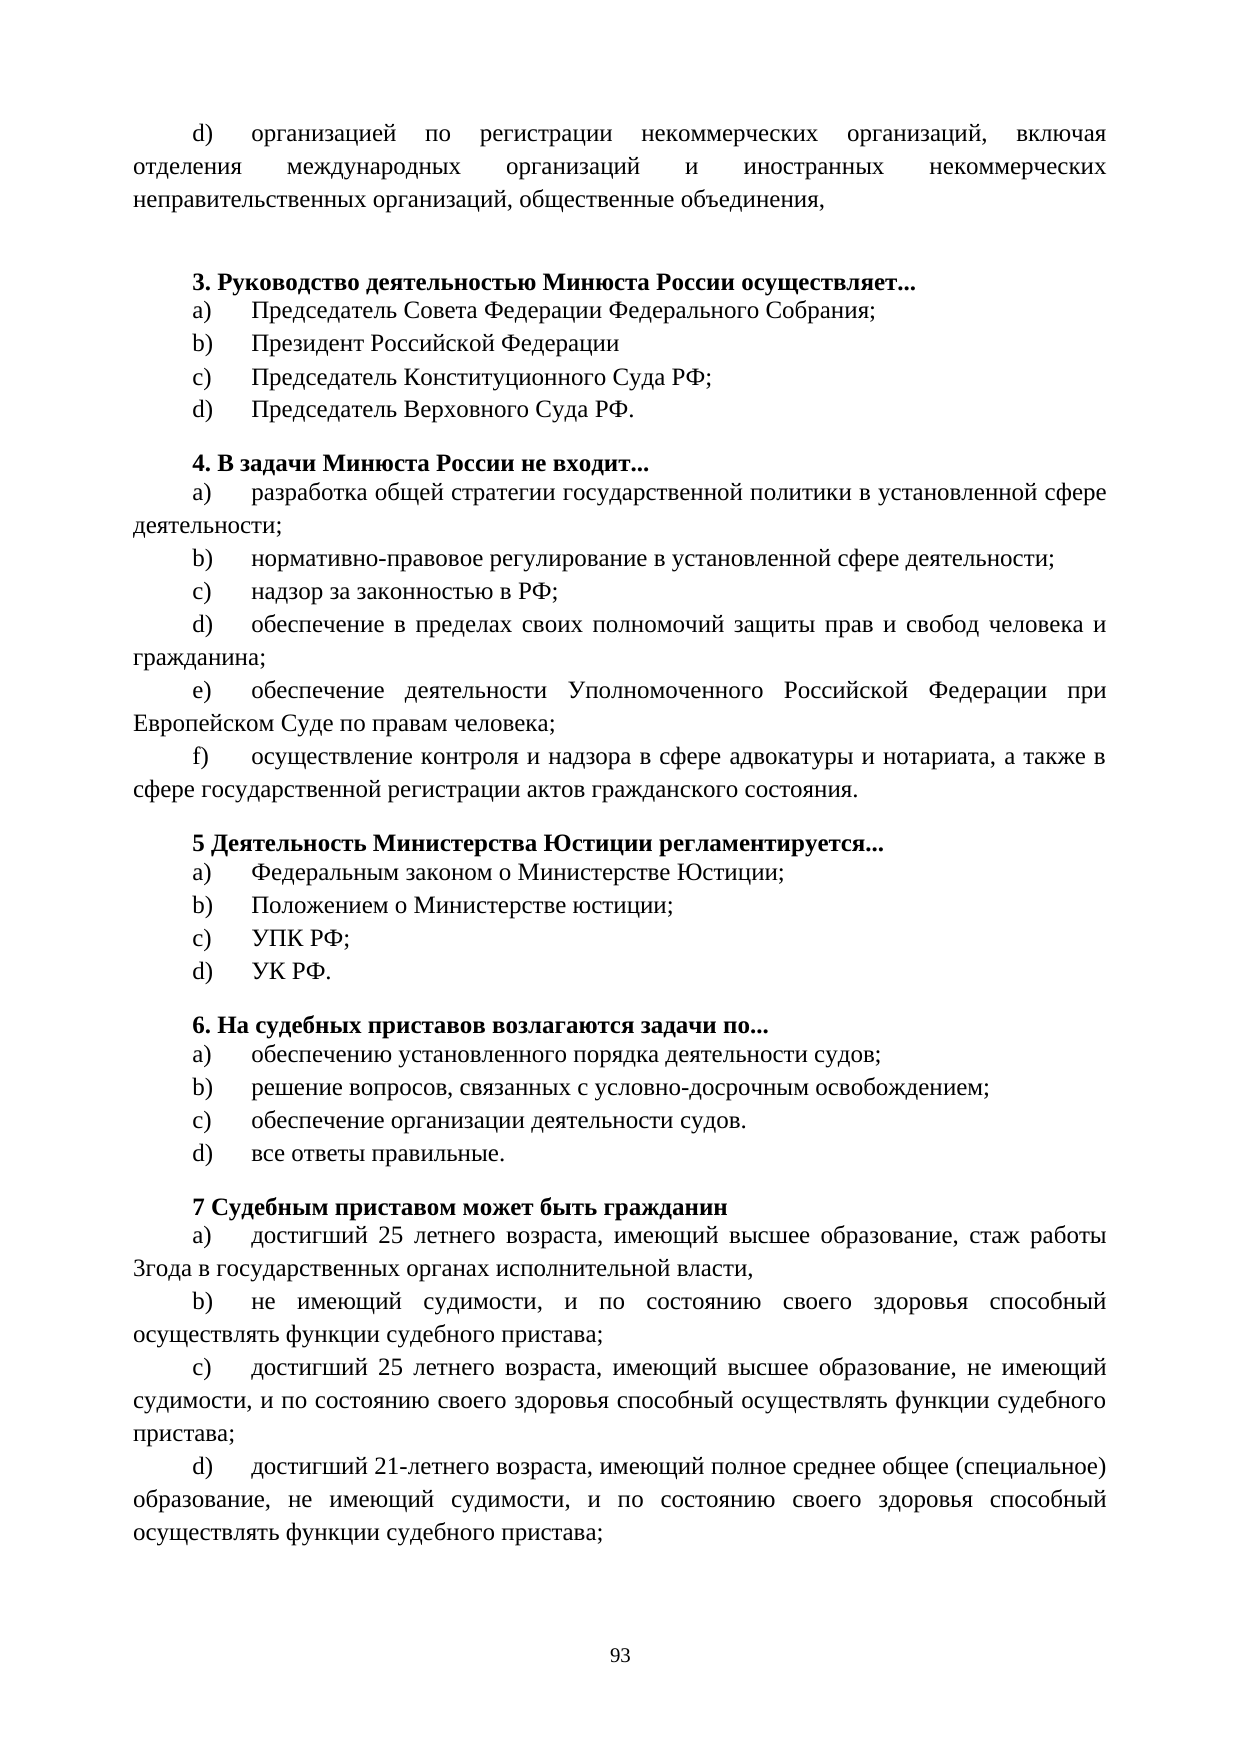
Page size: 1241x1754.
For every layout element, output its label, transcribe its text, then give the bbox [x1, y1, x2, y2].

list Председатель Верховного Суда РФ. [133, 394, 1107, 423]
list Президент Российской Федерации [133, 328, 1107, 357]
list достигший 21-летнего возраста, имеющий полное среднее общее (специальное) образование, не имеющий судимости, и по состоянию своего здоровья способный осуществлять функции судебного пристава; [133, 1451, 1107, 1546]
list Положением о Министерстве юстиции; [133, 890, 1107, 919]
text 5 Деятельность Министерства Юстиции регламентируется... [133, 828, 1107, 857]
list обеспечению установленного порядка деятельности судов; [133, 1039, 1107, 1067]
list все ответы правильные. [133, 1138, 1107, 1166]
list УПК РФ; [133, 923, 1107, 952]
list обеспечение организации деятельности судов. [133, 1105, 1107, 1133]
list достигший 25 летнего возраста, имеющий высшее образование, не имеющий судимости, и по состоянию своего здоровья способный осуществлять функции судебного пристава; [133, 1352, 1107, 1447]
list надзор за законностью в РФ; [133, 576, 1107, 605]
list осуществление контроля и надзора в сфере адвокатуры и нотариата, а также в сфере государственной регистрации актов гражданского состояния. [133, 741, 1107, 803]
list достигший 25 летнего возраста, имеющий высшее образование, стаж работы 3года в государственных органах исполнительной власти, [133, 1220, 1107, 1282]
text 7 Судебным приставом может быть гражданин [133, 1192, 1107, 1220]
list УК РФ. [133, 956, 1107, 985]
list нормативно-правовое регулирование в установленной сфере деятельности; [133, 543, 1107, 572]
list не имеющий судимости, и по состоянию своего здоровья способный осуществлять функции судебного пристава; [133, 1286, 1107, 1348]
list Федеральным законом о Министерстве Юстиции; [133, 857, 1107, 886]
list обеспечение деятельности Уполномоченного Российской Федерации при Европейском Суде по правам человека; [133, 675, 1107, 737]
list Председатель Совета Федерации Федерального Собрания; [133, 296, 1107, 324]
list решение вопросов, связанных с условно-досрочным освобождением; [133, 1072, 1107, 1100]
list Председатель Конституционного Суда РФ; [133, 362, 1107, 390]
list разработка общей стратегии государственной политики в установленной сфере деятельности; [133, 477, 1107, 539]
text 3. Руководство деятельностью Минюста России осуществляет... [133, 267, 1107, 296]
text 6. На судебных приставов возлагаются задачи по... [133, 1010, 1107, 1039]
text 4. В задачи Минюста России не входит... [133, 448, 1107, 477]
list организацией по регистрации некоммерческих организаций, включая отделения международных организаций и иностранных некоммерческих неправительственных организаций, общественные объединения, [133, 118, 1107, 213]
list обеспечение в пределах своих полномочий защиты прав и свобод человека и гражданина; [133, 609, 1107, 671]
